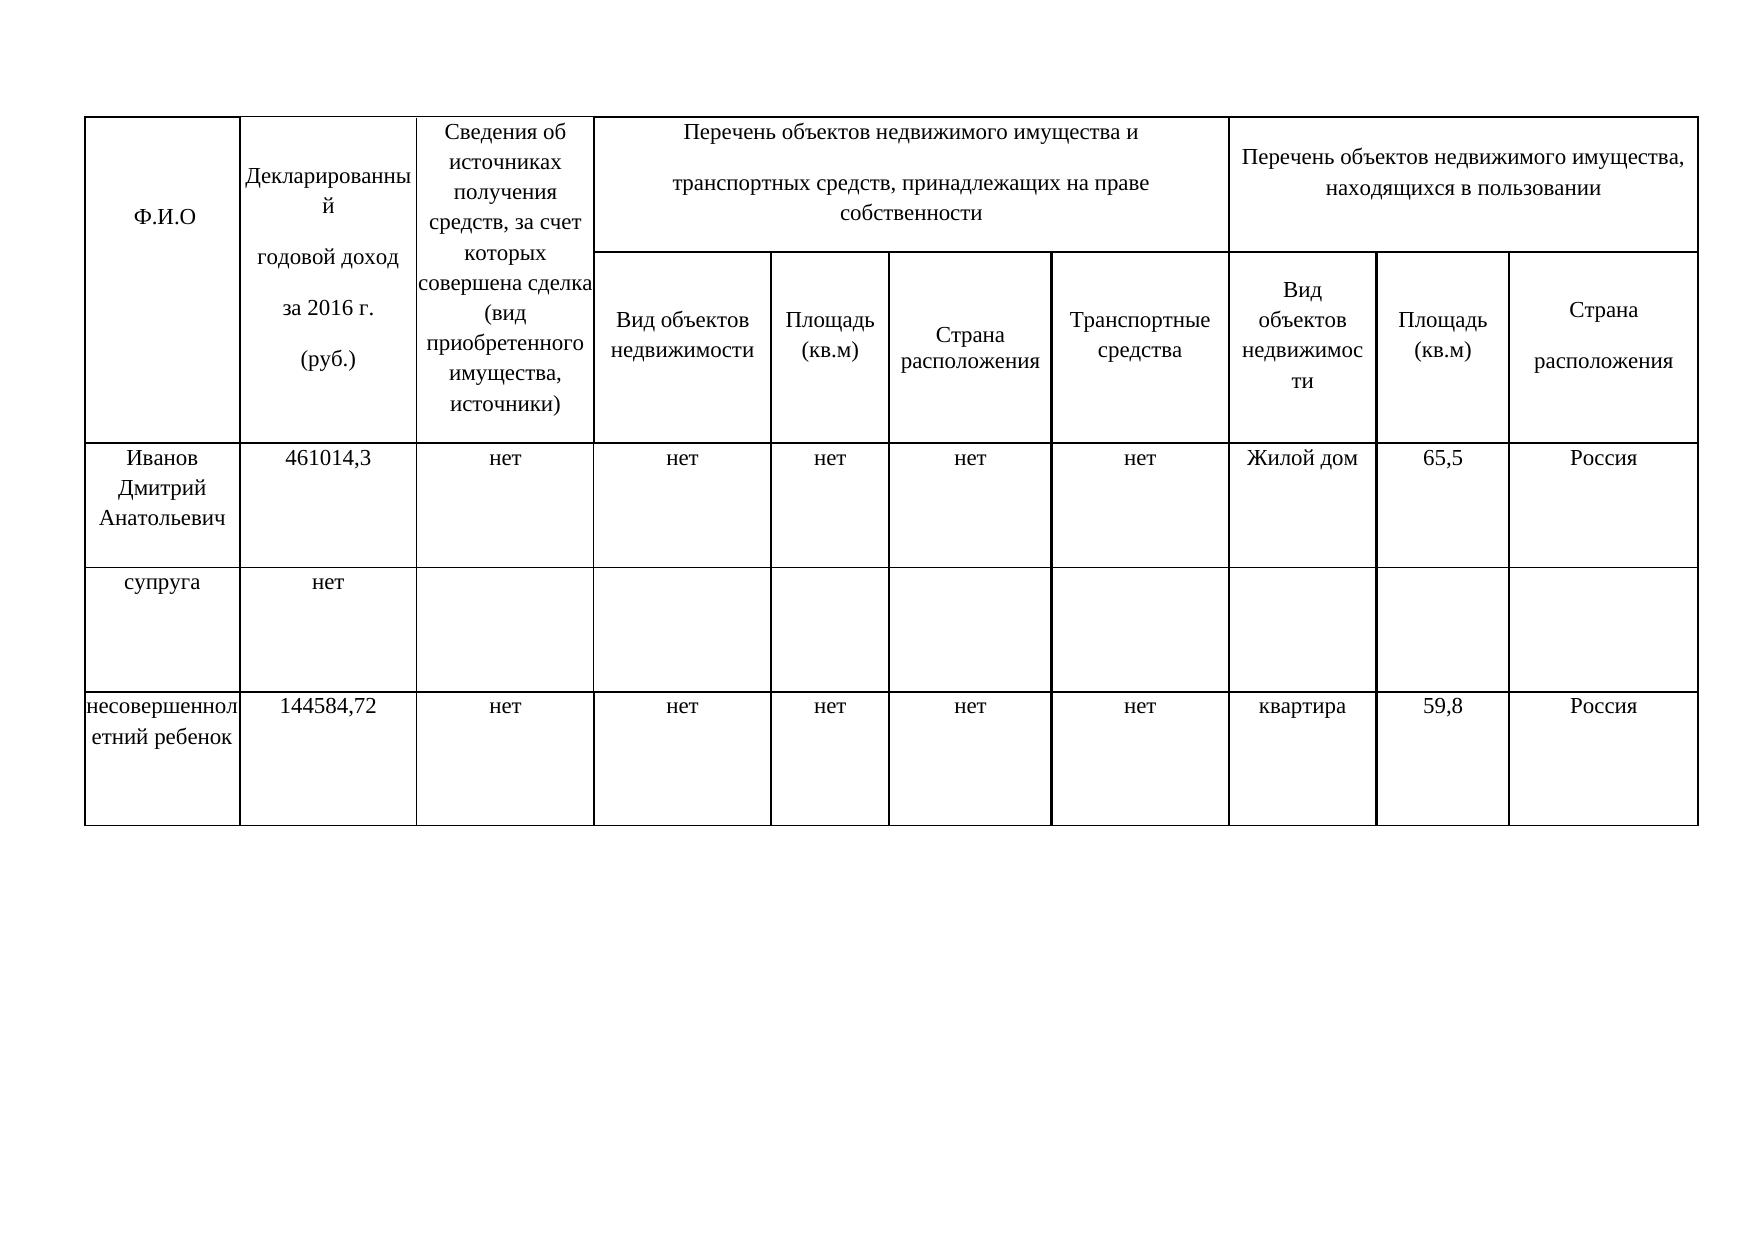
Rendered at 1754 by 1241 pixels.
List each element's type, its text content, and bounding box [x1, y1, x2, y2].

table_cell нет [1053, 444, 1228, 567]
table_cell Транспортные средства [1053, 253, 1228, 442]
table_cell [772, 568, 888, 691]
table_cell нет [1053, 693, 1228, 825]
table_cell нет [890, 444, 1050, 567]
table_cell [417, 568, 593, 691]
table_header Перечень объектов недвижимого имущества, находящихся в пользовании [1230, 118, 1697, 251]
table_cell Вид объектов недвижимости [1230, 253, 1375, 442]
table_cell несовершеннолетний ребенок [86, 693, 239, 825]
table_cell 144584,72 [241, 693, 416, 825]
table_header Перечень объектов недвижимого имущества и транспортных средств, принадлежащих на праве собственности [595, 118, 1228, 251]
table_cell Россия [1510, 444, 1697, 567]
table_cell нет [241, 568, 416, 691]
table_cell нет [594, 444, 770, 567]
table_cell [1378, 568, 1508, 691]
table_cell Площадь (кв.м) [1378, 253, 1508, 442]
table_cell нет [890, 693, 1050, 825]
table_cell [1510, 568, 1697, 691]
table_cell Жилой дом [1230, 444, 1375, 567]
table_header Сведения об источниках получения средств, за счет которых совершена сделка (вид приобретенного имущества, источники) [417, 117, 593, 442]
table_cell нет [772, 693, 888, 825]
table_cell Страна расположения [890, 253, 1050, 442]
table_cell супруга [86, 568, 239, 691]
table_header Ф.И.О [86, 118, 239, 442]
table_cell 59,8 [1378, 693, 1508, 825]
table_cell Иванов Дмитрий Анатольевич [86, 444, 239, 567]
table_cell Вид объектов недвижимости [595, 253, 770, 442]
table_header Декларированный годовой доход за . (руб.) [241, 117, 416, 442]
table_cell [1053, 568, 1228, 691]
table_cell [594, 568, 770, 691]
table_cell квартира [1230, 693, 1375, 825]
table_cell [1230, 568, 1375, 691]
table_cell нет [417, 444, 593, 567]
table_cell Страна расположения [1510, 253, 1697, 442]
table_cell нет [772, 444, 888, 567]
table_cell нет [417, 693, 593, 825]
table_cell [890, 568, 1050, 691]
table_cell нет [595, 693, 770, 825]
table_cell Площадь (кв.м) [772, 253, 888, 442]
table_cell Россия [1510, 693, 1697, 825]
table_cell 461014,3 [241, 444, 416, 567]
table_cell 65,5 [1378, 444, 1508, 567]
